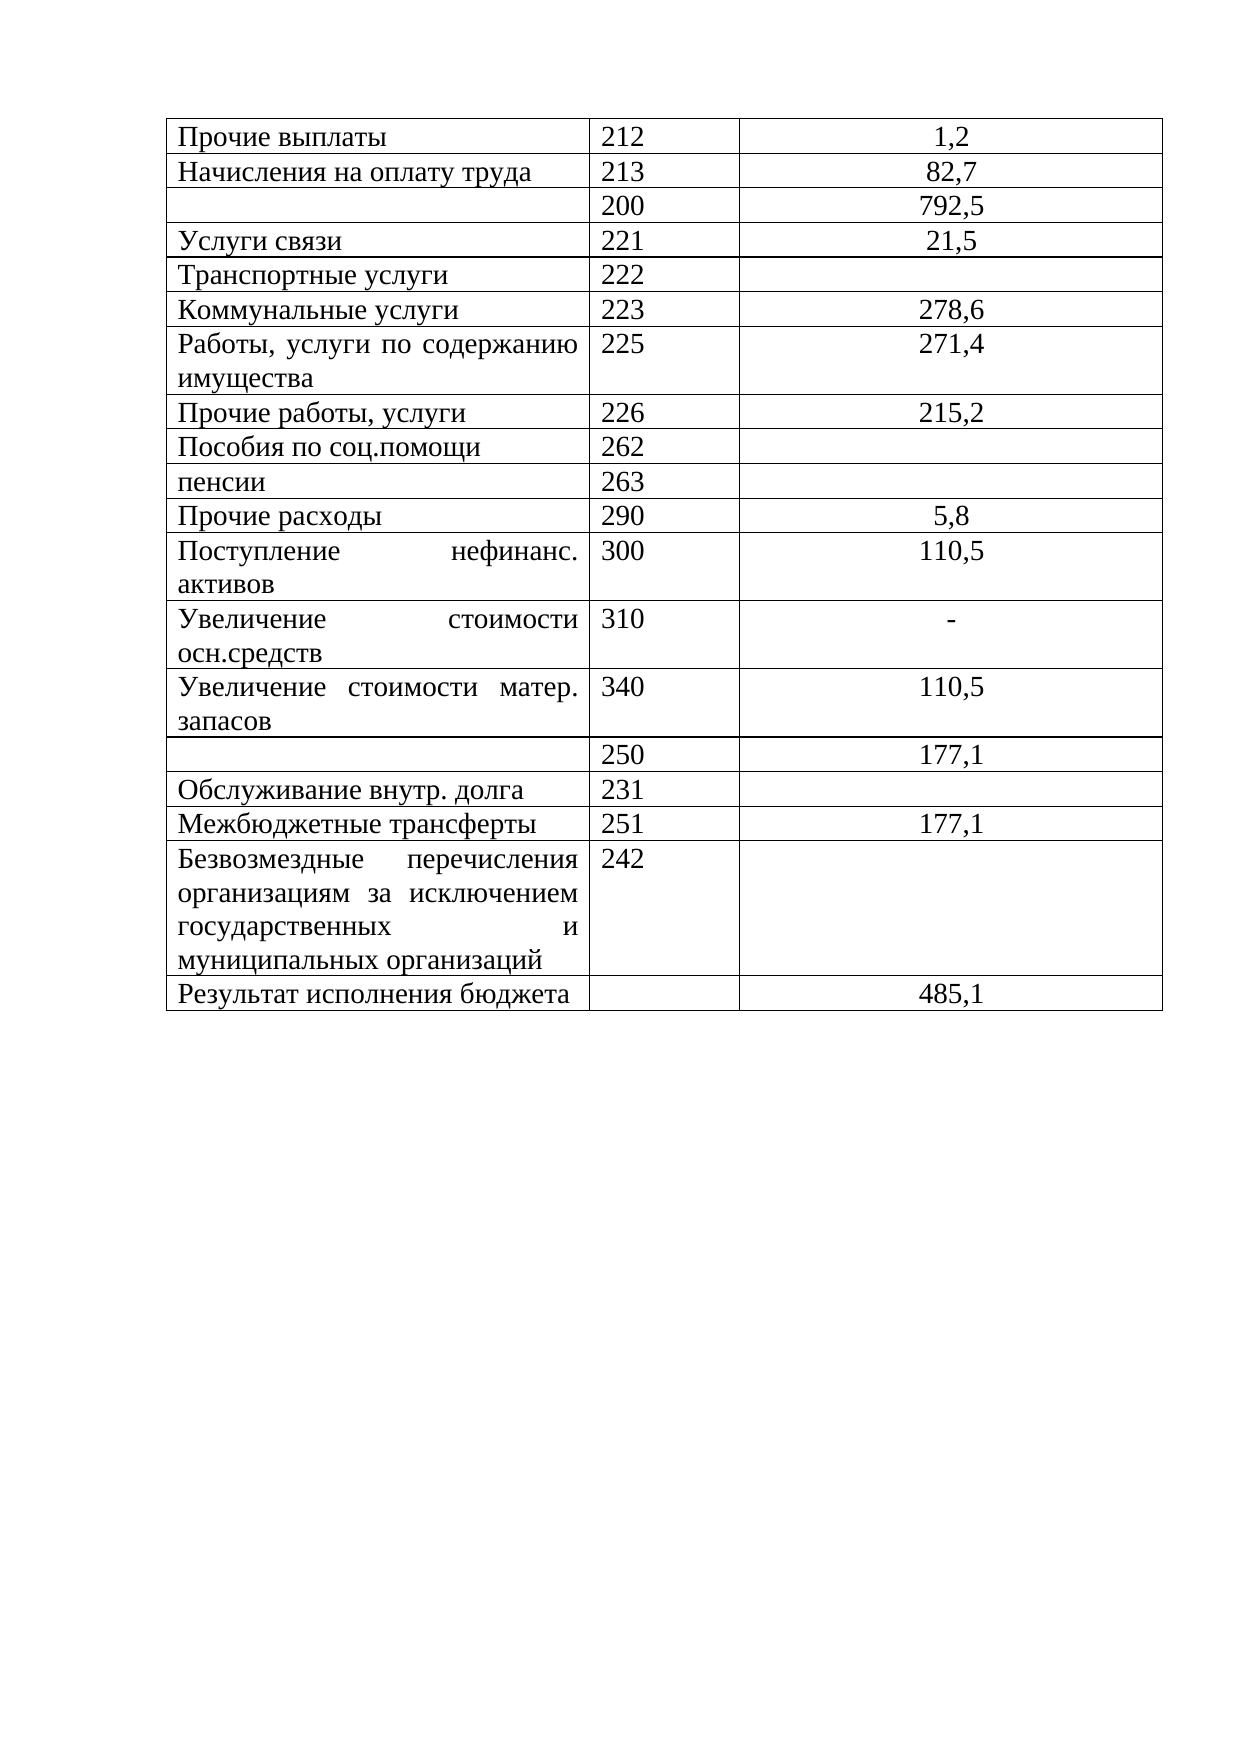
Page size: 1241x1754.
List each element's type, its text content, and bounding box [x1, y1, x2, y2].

table_cell 110,5 [740, 669, 1162, 736]
table_cell Прочие расходы [167, 499, 589, 532]
table_cell 1,2 [740, 119, 1162, 153]
table_cell 110,5 [740, 533, 1162, 600]
table_cell - [740, 601, 1162, 668]
table_cell 177,1 [740, 738, 1162, 771]
table_cell 213 [590, 154, 739, 187]
table_cell [740, 429, 1162, 463]
table_cell [167, 188, 589, 222]
table_cell [590, 976, 739, 1010]
table_cell Увеличение стоимости осн.средств [167, 601, 589, 668]
table_cell 222 [590, 258, 739, 291]
table_cell 226 [590, 395, 739, 428]
table_cell 5,8 [740, 499, 1162, 532]
table_cell [740, 464, 1162, 497]
table_cell 223 [590, 292, 739, 326]
table_cell 251 [590, 807, 739, 840]
table_cell Услуги связи [167, 223, 589, 256]
table_cell Увеличение стоимости матер. запасов [167, 669, 589, 736]
table_cell 263 [590, 464, 739, 497]
table_cell [740, 772, 1162, 806]
table_cell 212 [590, 119, 739, 153]
table_cell 340 [590, 669, 739, 736]
table_cell 177,1 [740, 807, 1162, 840]
table_cell 278,6 [740, 292, 1162, 326]
table_cell 231 [590, 772, 739, 806]
table_cell 271,4 [740, 327, 1162, 394]
table_cell Межбюджетные трансферты [167, 807, 589, 840]
table_cell 225 [590, 327, 739, 394]
table_cell 21,5 [740, 223, 1162, 256]
table_cell Обслуживание внутр. долга [167, 772, 589, 806]
table_cell 200 [590, 188, 739, 222]
table_cell Транспортные услуги [167, 258, 589, 291]
table_cell Коммунальные услуги [167, 292, 589, 326]
table_cell Прочие работы, услуги [167, 395, 589, 428]
table_cell Поступление нефинанс. активов [167, 533, 589, 600]
table_cell [167, 738, 589, 771]
table_cell Пособия по соц.помощи [167, 429, 589, 463]
table_cell Прочие выплаты [167, 119, 589, 153]
table_cell [740, 258, 1162, 291]
table_cell 262 [590, 429, 739, 463]
table_cell Работы, услуги по содержанию имущества [167, 327, 589, 394]
table_cell пенсии [167, 464, 589, 497]
table_cell 300 [590, 533, 739, 600]
table_cell [740, 841, 1162, 975]
table_cell Безвозмездные перечисления организациям за исключением государственных и муниципальных организаций [167, 841, 589, 975]
table_cell 290 [590, 499, 739, 532]
table_cell 485,1 [740, 976, 1162, 1010]
table_cell Начисления на оплату труда [167, 154, 589, 187]
table_cell 242 [590, 841, 739, 975]
table_cell 215,2 [740, 395, 1162, 428]
table_cell 221 [590, 223, 739, 256]
table_cell Результат исполнения бюджета [167, 976, 589, 1010]
table_cell 792,5 [740, 188, 1162, 222]
table_cell 82,7 [740, 154, 1162, 187]
table_cell 250 [590, 738, 739, 771]
table_cell 310 [590, 601, 739, 668]
